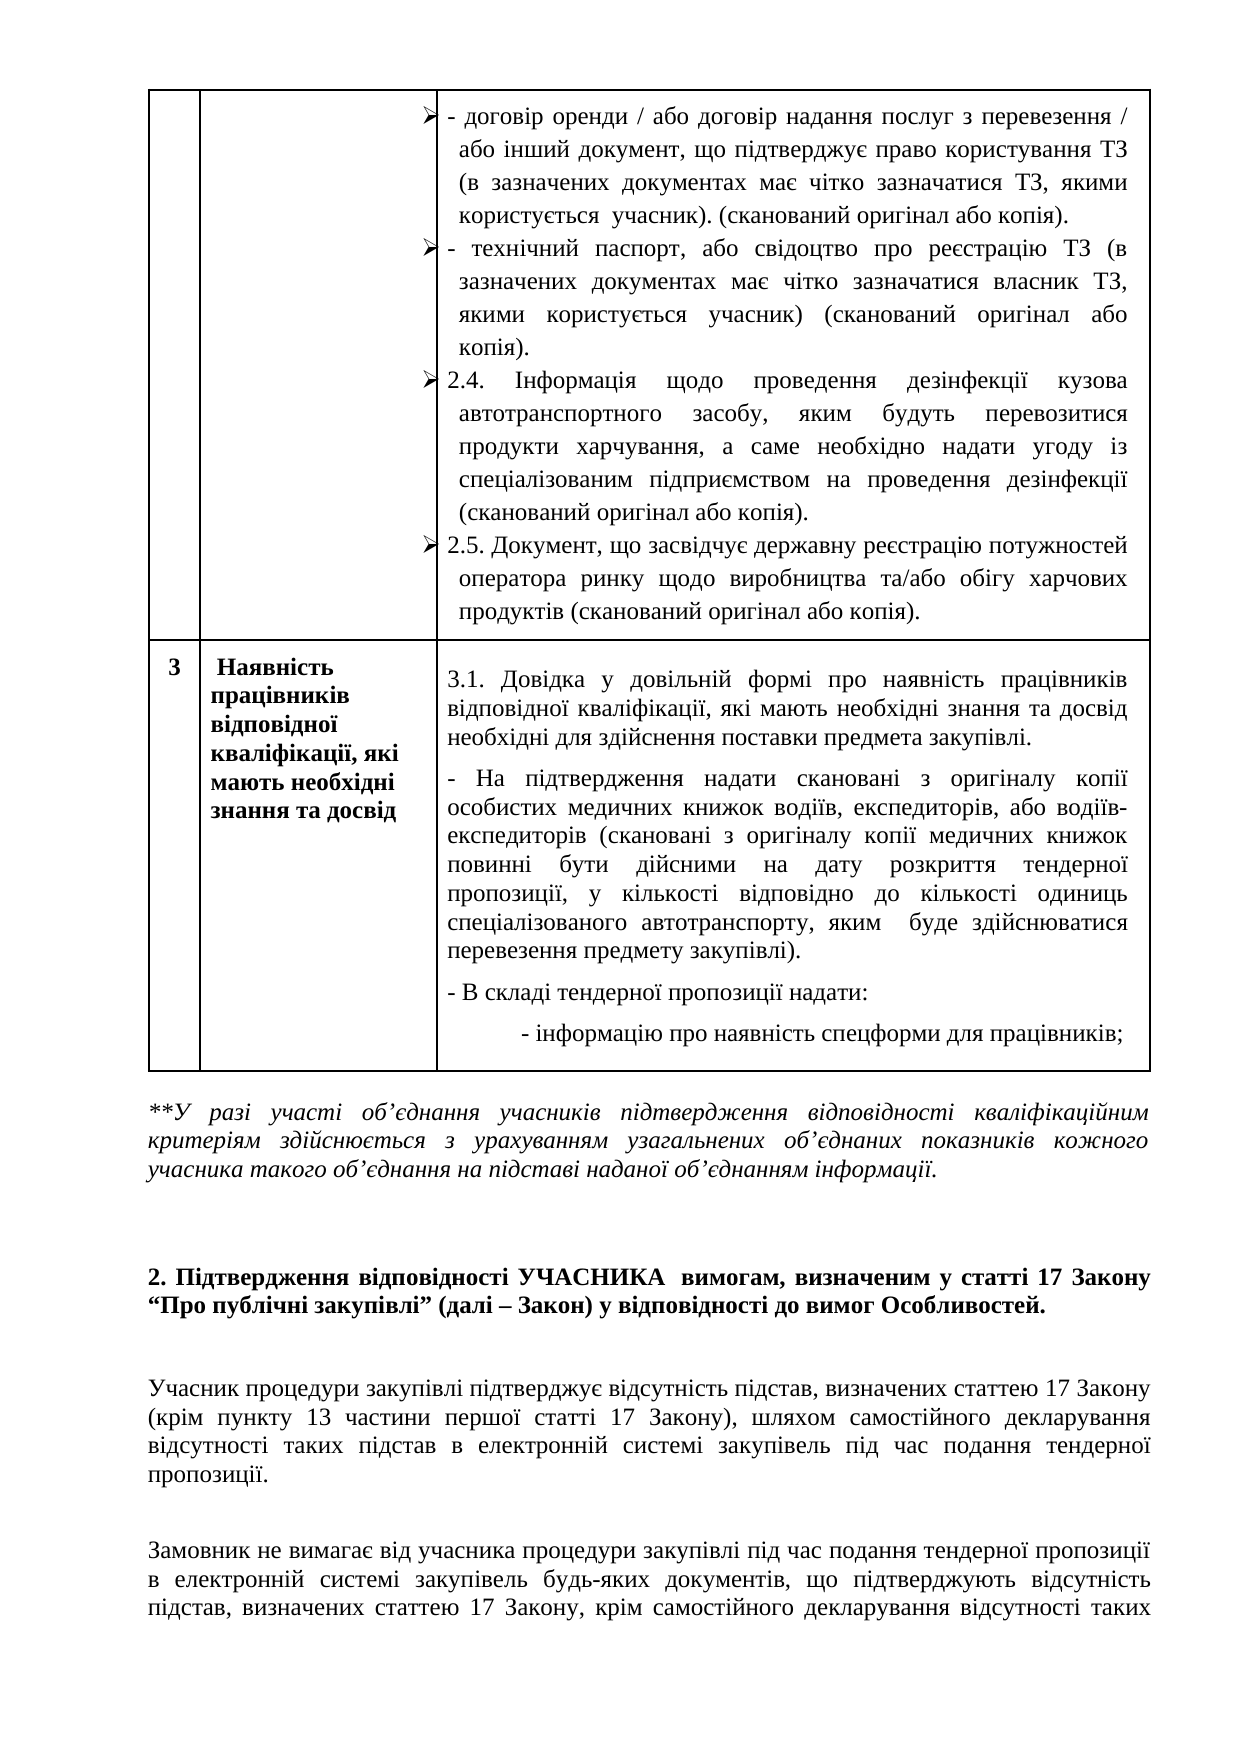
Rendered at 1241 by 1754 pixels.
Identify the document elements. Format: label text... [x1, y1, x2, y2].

text Учасник процедури закупівлі підтверджує відсутність підстав, визначених статтею 17 Закону (крім пункту 13 частини першої статті 17 Закону), шляхом самостійного декларування відсутності таких підстав в електронній системі закупівель під час подання тендерної пропозиції. [148, 1373, 1152, 1488]
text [148, 1535, 1152, 1621]
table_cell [438, 91, 1149, 639]
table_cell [201, 91, 436, 639]
text 2. Підтвердження відповідності УЧАСНИКА вимогам, визначеним у статті 17 Закону “Про публічні закупівлі” (далі – Закон) у відповідності до вимог Особливостей. [148, 1262, 1152, 1319]
table_cell 2 [150, 91, 199, 639]
text **У разі участі об’єднання учасників підтвердження відповідності кваліфікаційним критеріям здійснюється з урахуванням узагальнених об’єднаних показників кожного учасника такого об’єднання на підставі наданої об’єднанням інформації. [148, 1097, 1152, 1183]
table_cell Наявність працівників відповідної кваліфікації, які мають необхідні знання та досвід [201, 641, 436, 1070]
table_cell 3 [150, 641, 199, 1070]
table_cell 3.1. Довідка у довільній формі про наявність працівників відповідної кваліфікації, які мають необхідні знання та досвід необхідні для здійснення поставки предмета закупівлі. - На підтвердження надати скановані з оригіналу копії особистих медичних книжок водіїв, експедиторів, або водіїв-експедиторів (скановані з оригіналу копії медичних книжок повинні бути дійсними на дату розкриття тендерної пропозиції, у кількості відповідно до кількості одиниць спеціалізованого автотранспорту, яким буде здійснюватися перевезення предмету закупівлі). - В складі тендерної пропозиції надати: - інформацію про наявність спецформи для працівників; [438, 641, 1149, 1070]
